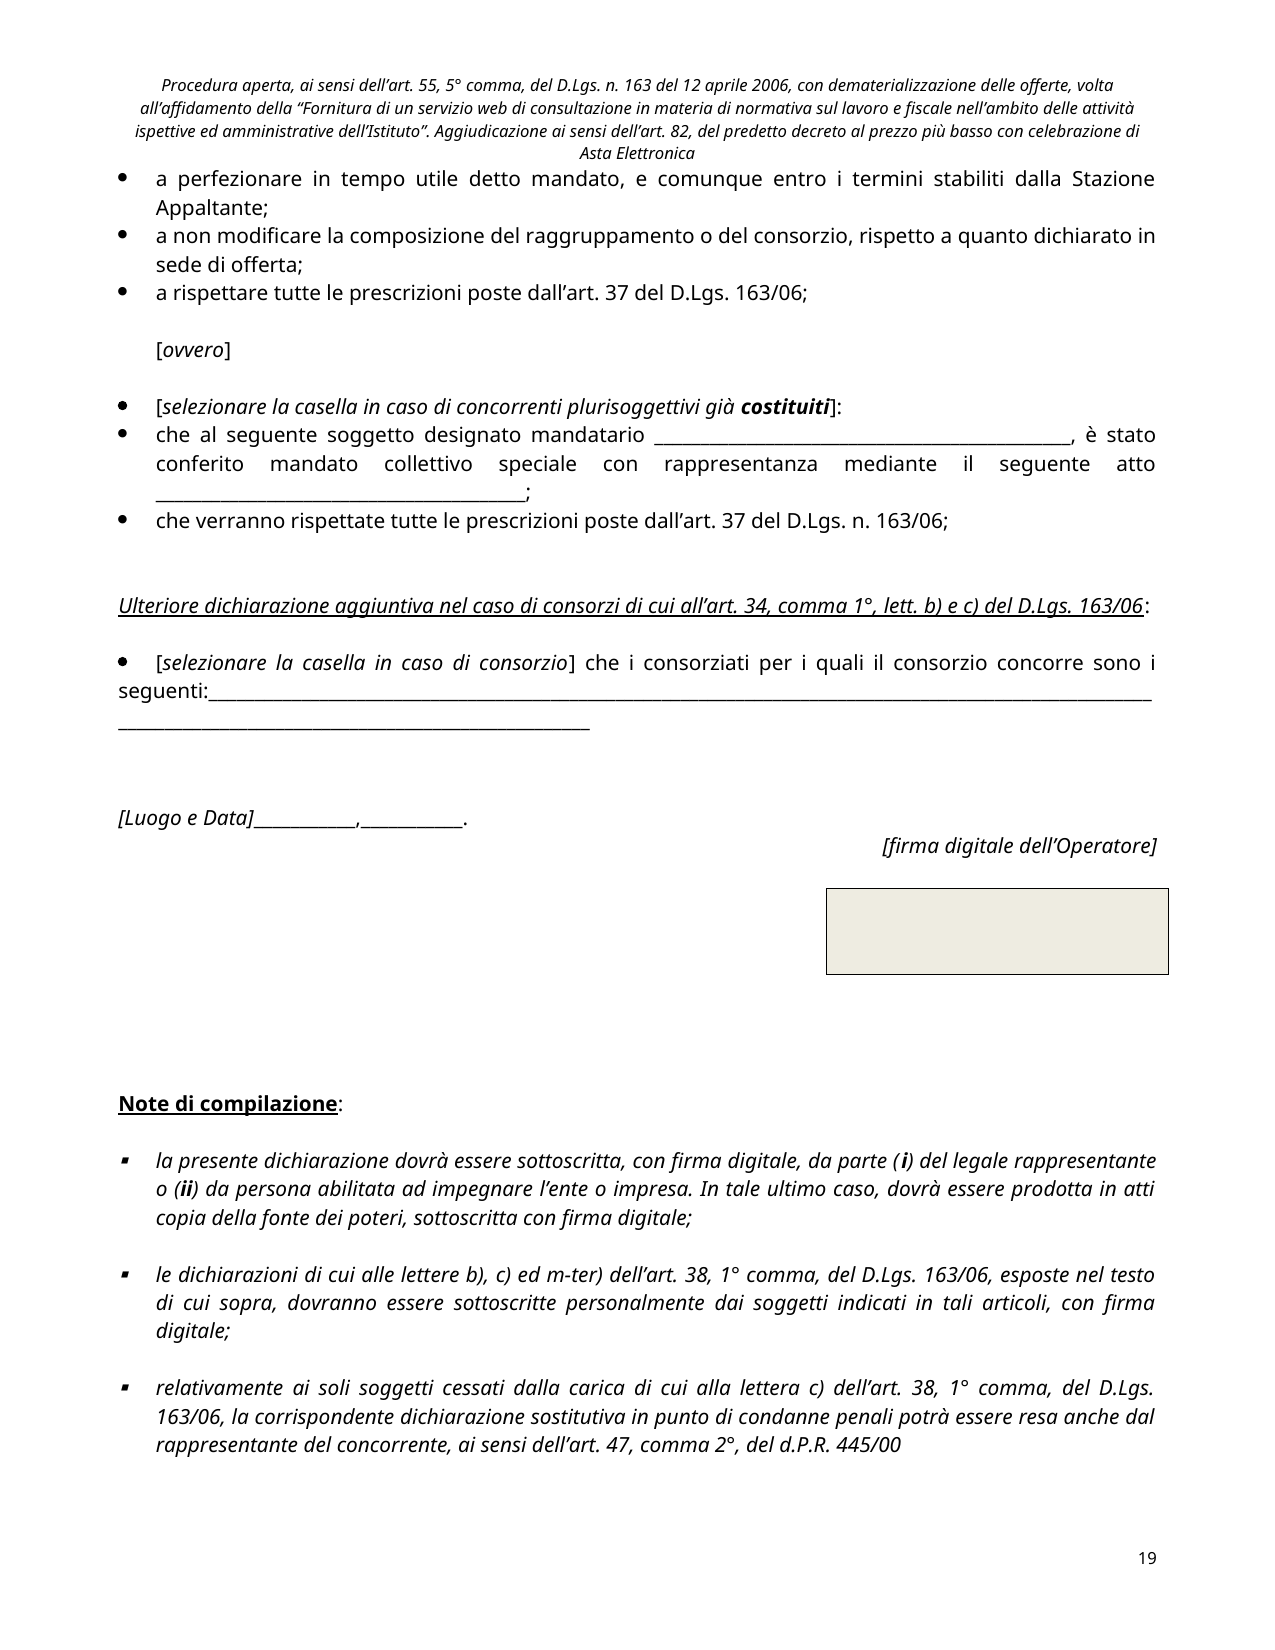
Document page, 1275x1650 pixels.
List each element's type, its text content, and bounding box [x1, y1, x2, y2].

text [firma digitale dell’Operatore] [118, 831, 1157, 859]
text [ovvero] [118, 335, 1157, 364]
list relativamente ai soli soggetti cessati dalla carica di cui alla lettera c) dell’art. 38, 1° comma, del D.Lgs. 163/06, la corrispondente dichiarazione sostitutiva in punto di condanne penali potrà essere resa anche dal rappresentante del concorrente, ai sensi dell’art. 47, comma 2°, del d.P.R. 445/00 [118, 1373, 1157, 1459]
text [Luogo e Data]___________,___________. [118, 803, 1157, 831]
list che verranno rispettate tutte le prescrizioni poste dall’art. 37 del D.Lgs. n. 163/06; [118, 506, 1157, 534]
list a rispettare tutte le prescrizioni poste dall’art. 37 del D.Lgs. 163/06; [118, 278, 1157, 307]
list [selezionare la casella in caso di concorrenti plurisoggettivi già costituiti]: [118, 392, 1157, 421]
list [selezionare la casella in caso di consorzio] che i consorziati per i quali il consorzio concorre sono i seguenti:_________________________________________________________________________________________________________________________________________________________ [118, 648, 1157, 733]
table_header [827, 889, 1168, 974]
list a perfezionare in tempo utile detto mandato, e comunque entro i termini stabiliti dalla Stazione Appaltante; [118, 164, 1157, 221]
list a non modificare la composizione del raggruppamento o del consorzio, rispetto a quanto dichiarato in sede di offerta; [118, 221, 1157, 278]
text Ulteriore dichiarazione aggiuntiva nel caso di consorzi di cui all’art. 34, comma 1°, lett. b) e c) del D.Lgs. 163/06: [118, 591, 1157, 619]
list la presente dichiarazione dovrà essere sottoscritta, con firma digitale, da parte (i) del legale rappresentante o (ii) da persona abilitata ad impegnare l’ente o impresa. In tale ultimo caso, dovrà essere prodotta in atti copia della fonte dei poteri, sottoscritta con firma digitale; [118, 1146, 1157, 1231]
list le dichiarazioni di cui alle lettere b), c) ed m-ter) dell’art. 38, 1° comma, del D.Lgs. 163/06, esposte nel testo di cui sopra, dovranno essere sottoscritte personalmente dai soggetti indicati in tali articoli, con firma digitale; [118, 1260, 1157, 1345]
list che al seguente soggetto designato mandatario _____________________________________________, è stato conferito mandato collettivo speciale con rappresentanza mediante il seguente atto ________________________________________; [118, 421, 1157, 506]
text Note di compilazione: [118, 1089, 1157, 1118]
